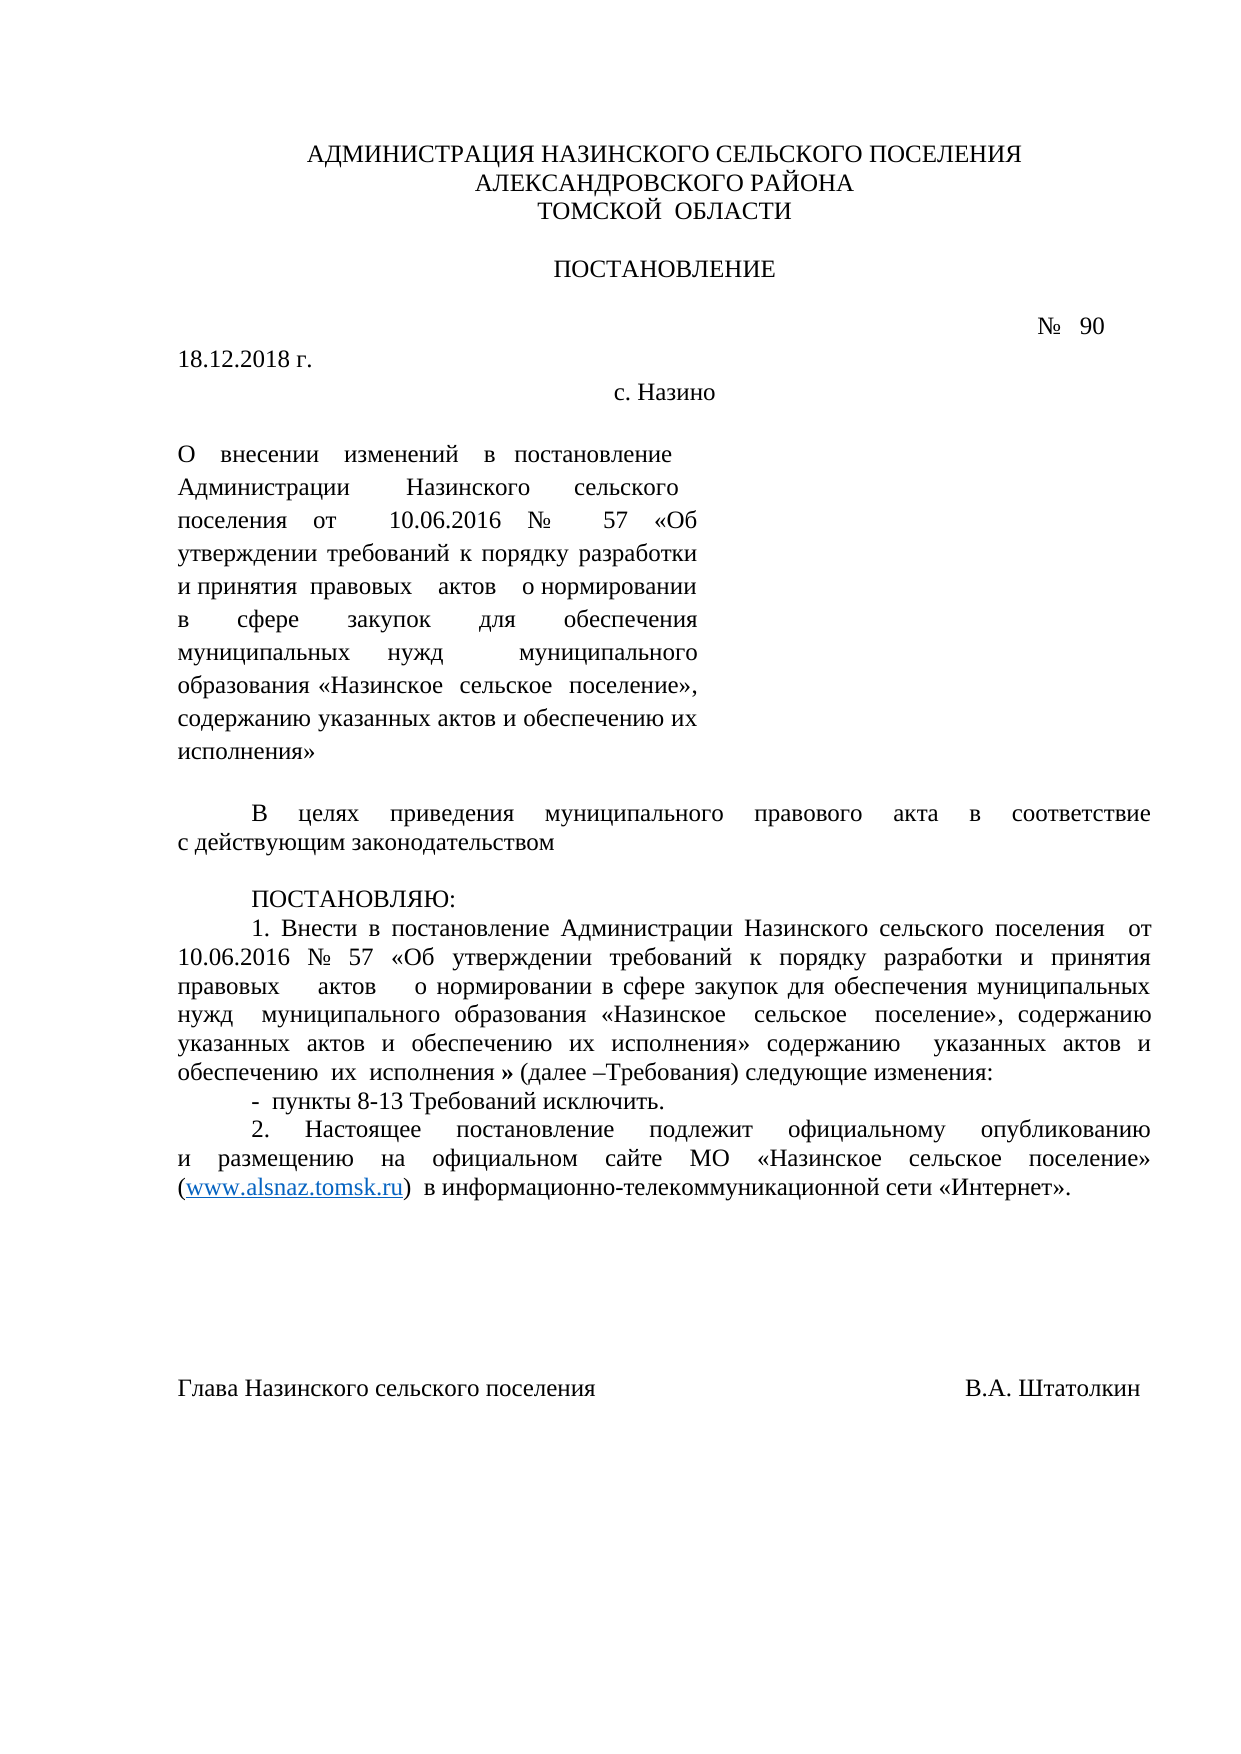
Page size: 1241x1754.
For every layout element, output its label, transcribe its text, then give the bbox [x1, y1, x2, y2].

table_header О внесении изменений в постановление Администрации Назинского сельского поселения от 10.06.2016 № 57 «Об утверждении требований к порядку разработки и принятия правовых актов о нормировании в сфере закупок для обеспечения муниципальных нужд муниципального образования «Назинское сельское поселение», содержанию указанных актов и обеспечению их исполнения» [166, 439, 1137, 769]
table_header 18.12.2018 г. [166, 311, 641, 377]
text ТОМСКОЙ ОБЛАСТИ [177, 196, 1152, 225]
table_cell с. Назино [166, 378, 1163, 411]
text ПОСТАНОВЛЯЮ: [177, 884, 1152, 913]
subtitle 1. Внести в постановление Администрации Назинского сельского поселения от 10.06.2016 № 57 «Об утверждении требований к порядку разработки и принятия правовых актов о нормировании в сфере закупок для обеспечения муниципальных нужд муниципального образования «Назинское сельское поселение», содержанию указанных актов и обеспечению их исполнения» содержанию указанных актов и обеспечению их исполнения » (далее –Требования) следующие изменения: [177, 913, 1152, 1086]
table_header № 90 [641, 311, 1163, 377]
text 2. Настоящее постановление подлежит официальному опубликованию и размещению на официальном сайте МО «Назинское сельское поселение» (www.alsnaz.tomsk.ru) в информационно-телекоммуникационной сети «Интернет». [177, 1114, 1152, 1201]
subtitle - пункты 8-13 Требований исключить. [177, 1086, 1152, 1114]
text АЛЕКСАНДРОВСКОГО РАЙОНА [177, 168, 1152, 196]
list Глава Назинского сельского поселения В.А. Штатолкин [177, 1373, 1152, 1402]
subtitle АДМИНИСТРАЦИЯ НАЗИНСКОГО СЕЛЬСКОГО ПОСЕЛЕНИЯ [177, 139, 1152, 168]
text В целях приведения муниципального правового акта в соответствие с действующим законодательством [177, 798, 1152, 856]
text ПОСТАНОВЛЕНИЕ [177, 254, 1152, 283]
